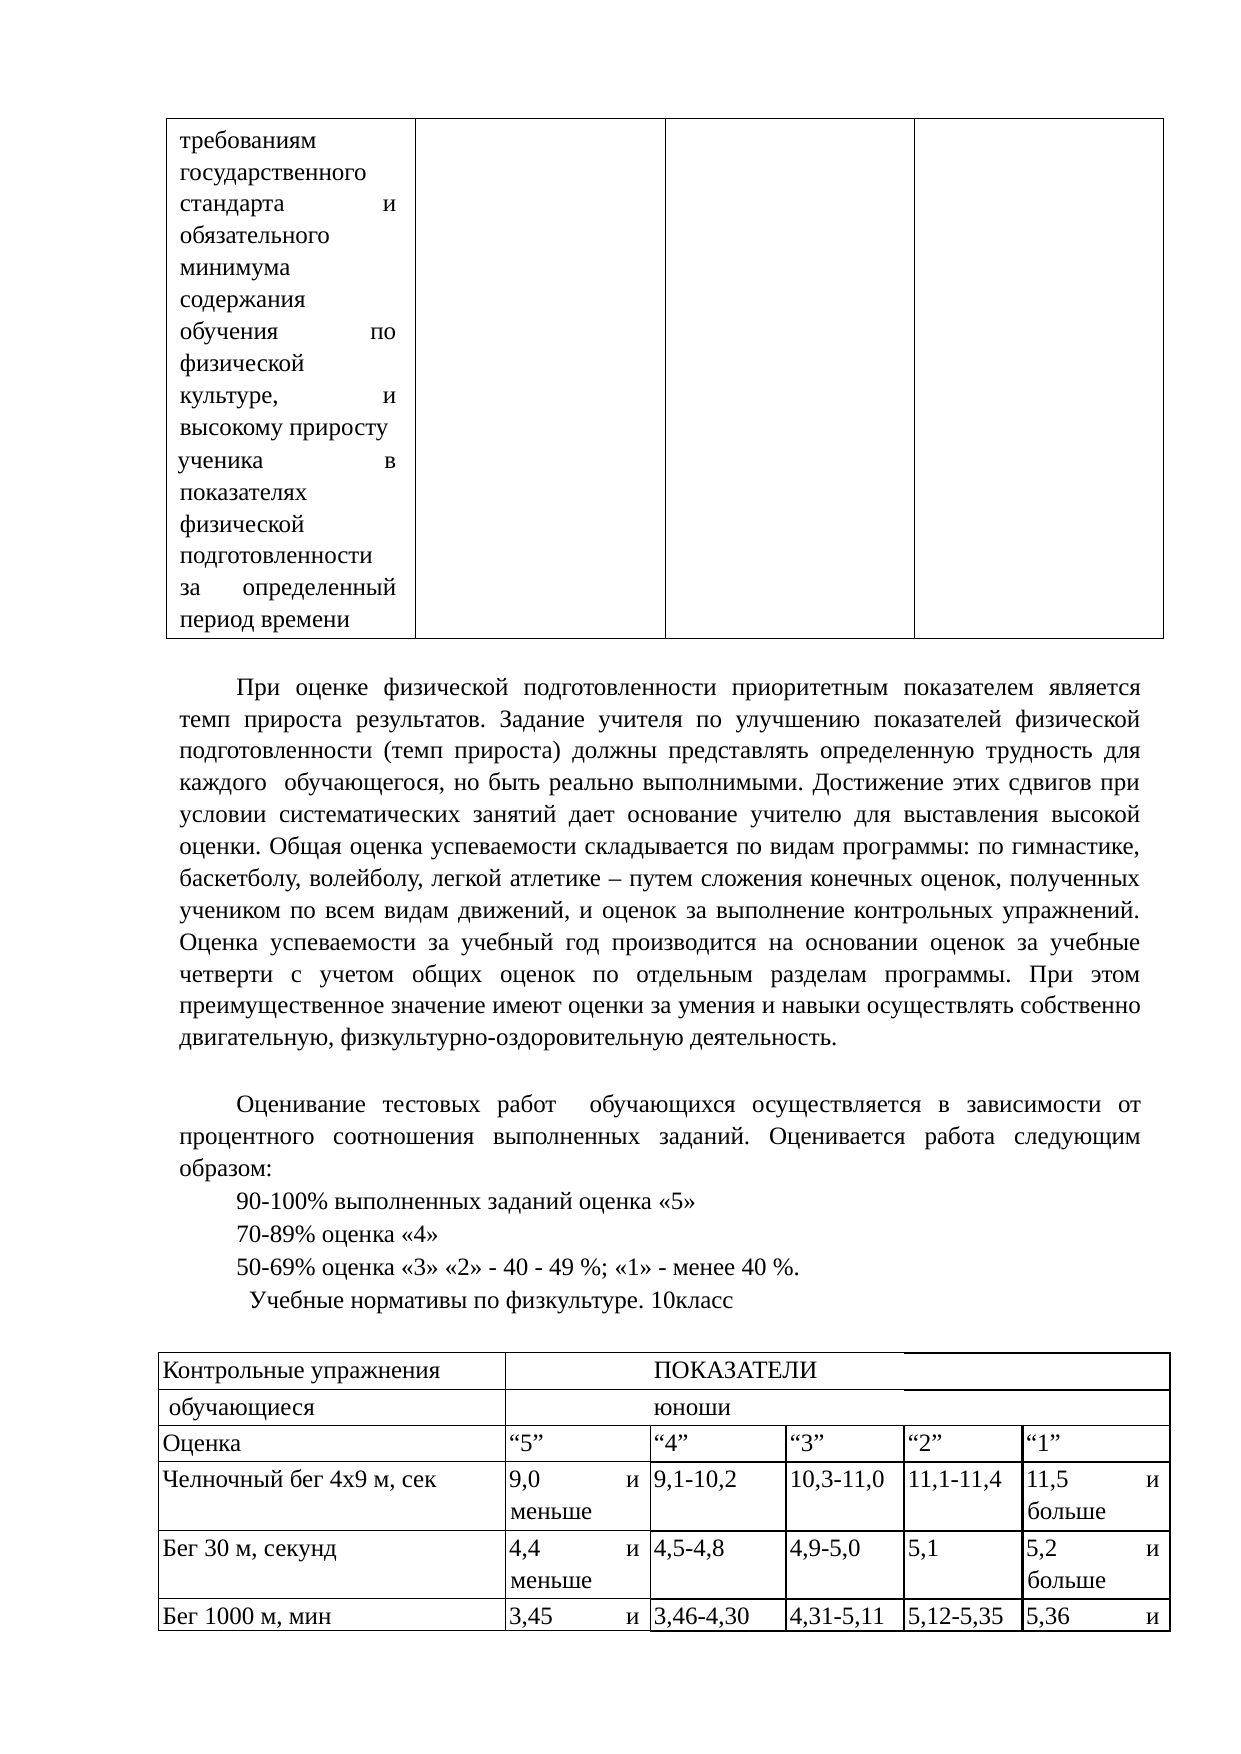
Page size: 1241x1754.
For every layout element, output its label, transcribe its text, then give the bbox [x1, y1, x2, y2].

table_header [904, 1354, 1169, 1389]
table_cell 4,4 и меньше [506, 1531, 650, 1598]
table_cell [416, 119, 665, 637]
table_cell 5,2 и больше [1024, 1532, 1169, 1598]
table_cell юноши [650, 1390, 904, 1425]
table_cell Челночный бег 4x9 м, сек [159, 1462, 505, 1529]
table_header [506, 1353, 650, 1389]
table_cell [915, 119, 1163, 637]
table_cell 5,1 [905, 1532, 1021, 1598]
table_cell “3” [787, 1426, 903, 1461]
table_cell [904, 1391, 1169, 1425]
table_header Контрольные упражнения [159, 1353, 505, 1389]
table_cell 11,1-11,4 [905, 1463, 1021, 1529]
table_cell “1” [1024, 1426, 1169, 1461]
text 50-69% оценка «3» «2» - 40 - 49 %; «1» - менее 40 %. [179, 1252, 1141, 1281]
table_cell 4,9-5,0 [787, 1532, 903, 1598]
table_cell 5,36 и больше [1024, 1600, 1169, 1630]
table_cell 10,3-11,0 [787, 1463, 903, 1529]
table_cell обучающиеся [159, 1390, 505, 1425]
table_cell “5” [506, 1426, 650, 1461]
table_cell Оценка [159, 1426, 505, 1461]
table_cell 4,5-4,8 [651, 1532, 785, 1598]
table_cell “2” [905, 1426, 1021, 1461]
text 70-89% оценка «4» [179, 1219, 1141, 1248]
table_cell 3,46-4,30 [651, 1600, 785, 1630]
text При оценке физической подготовленности приоритетным показателем является темп прироста результатов. Задание учителя по улучшению показателей физической подготовленности (темп прироста) должны представлять определенную трудность для каждого обучающегося, но быть реально выполнимыми. Достижение этих сдвигов при условии систематических занятий дает основание учителю для выставления высокой оценки. Общая оценка успеваемости складывается по видам программы: по гимнастике, баскетболу, волейболу, легкой атлетике – путем сложения конечных оценок, полученных учеником по всем видам движений, и оценок за выполнение контрольных упражнений. Оценка успеваемости за учебный год производится на основании оценок за учебные четверти с учетом общих оценок по отдельным разделам программы. При этом преимущественное значение имеют оценки за умения и навыки осуществлять собственно двигательную, физкультурно-оздоровительную деятельность. [179, 672, 1141, 1051]
table_cell [506, 1390, 650, 1425]
table_cell 9,0 и меньше [506, 1462, 650, 1529]
text 90-100% выполненных заданий оценка «5» [179, 1186, 1141, 1214]
table_cell Бег 30 м, секунд [159, 1531, 505, 1598]
table_header ПОКАЗАТЕЛИ [650, 1353, 904, 1389]
table_cell “4” [651, 1426, 785, 1461]
table_cell 5,12-5,35 [905, 1600, 1021, 1630]
table_cell 4,31-5,11 [787, 1600, 903, 1630]
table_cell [167, 119, 415, 637]
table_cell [666, 119, 914, 637]
table_cell 11,5 и больше [1024, 1463, 1169, 1529]
text Оценивание тестовых работ обучающихся осуществляется в зависимости от процентного соотношения выполненных заданий. Оценивается работа следующим образом: [179, 1089, 1141, 1181]
table_cell 3,45 и меньше [506, 1599, 650, 1630]
table_cell Бег 1000 м, мин [159, 1599, 505, 1630]
table_cell 9,1-10,2 [651, 1463, 785, 1529]
text Учебные нормативы по физкультуре. 10класс [179, 1286, 1141, 1314]
